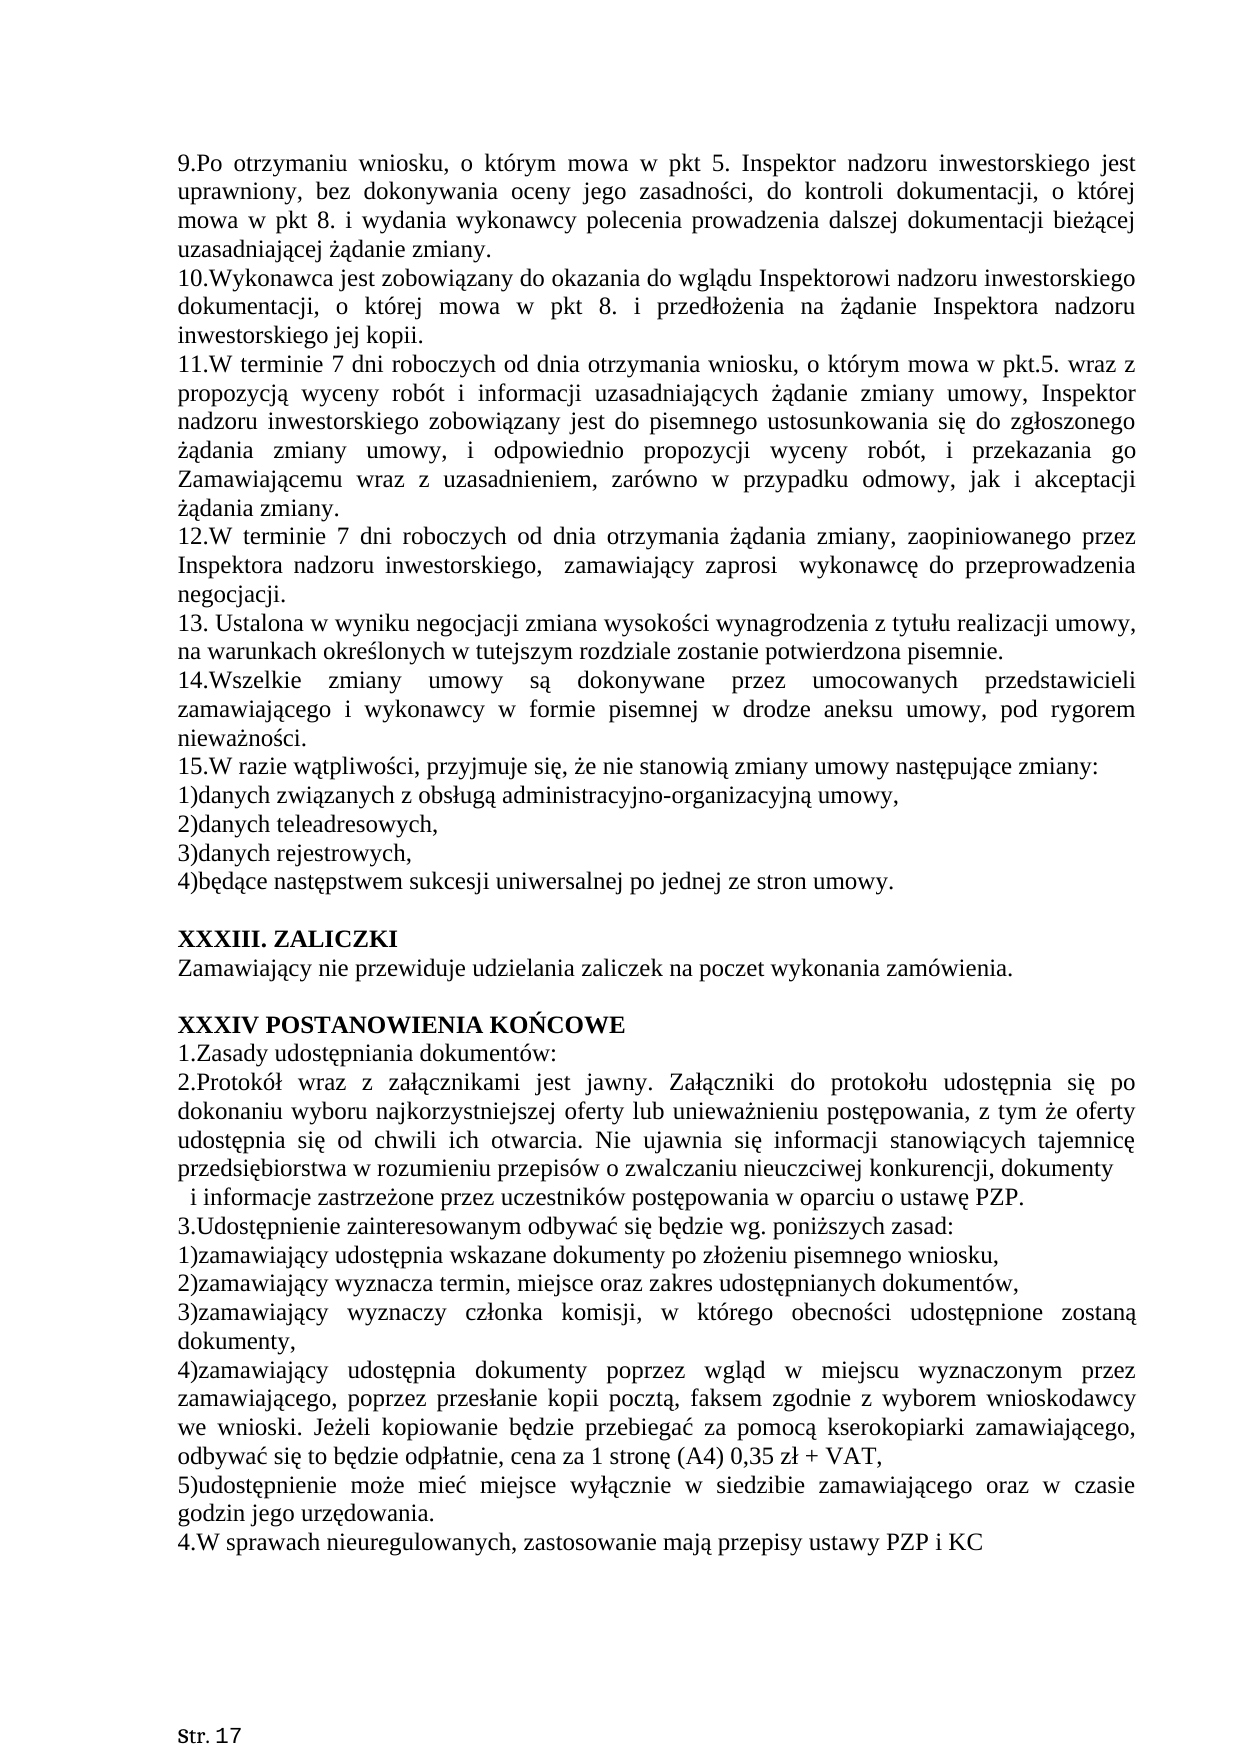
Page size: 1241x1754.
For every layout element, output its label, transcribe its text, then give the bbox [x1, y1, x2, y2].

text 14.Wszelkie zmiany umowy są dokonywane przez umocowanych przedstawicieli zamawiającego i wykonawcy w formie pisemnej w drodze aneksu umowy, pod rygorem nieważności. [177, 665, 1137, 751]
list 2)danych teleadresowych, [177, 809, 1137, 838]
list 3)danych rejestrowych, [177, 838, 1137, 866]
text 4)zamawiający udostępnia dokumenty poprzez wgląd w miejscu wyznaczonym przez zamawiającego, poprzez przesłanie kopii pocztą, faksem zgodnie z wyborem wnioskodawcy we wnioski. Jeżeli kopiowanie będzie przebiegać za pomocą kserokopiarki zamawiającego, odbywać się to będzie odpłatnie, cena za 1 stronę (A4) 0,35 zł + VAT, [177, 1355, 1137, 1470]
text 12.W terminie 7 dni roboczych od dnia otrzymania żądania zmiany, zaopiniowanego przez Inspektora nadzoru inwestorskiego, zamawiający zaprosi wykonawcę do przeprowadzenia negocjacji. [177, 521, 1137, 608]
text 3.Udostępnienie zainteresowanym odbywać się będzie wg. poniższych zasad: [177, 1211, 1137, 1240]
text 15.W razie wątpliwości, przyjmuje się, że nie stanowią zmiany umowy następujące zmiany: [177, 751, 1137, 780]
text 4.W sprawach nieuregulowanych, zastosowanie mają przepisy ustawy PZP i KC [177, 1527, 1137, 1556]
text Zamawiający nie przewiduje udzielania zaliczek na poczet wykonania zamówienia. [177, 953, 1137, 981]
text i informacje zastrzeżone przez uczestników postępowania w oparciu o ustawę PZP. [177, 1182, 1137, 1211]
text 10.Wykonawca jest zobowiązany do okazania do wglądu Inspektorowi nadzoru inwestorskiego dokumentacji, o której mowa w pkt 8. i przedłożenia na żądanie Inspektora nadzoru inwestorskiego jej kopii. [177, 263, 1137, 349]
text 1)zamawiający udostępnia wskazane dokumenty po złożeniu pisemnego wniosku, [177, 1240, 1137, 1268]
list 4)będące następstwem sukcesji uniwersalnej po jednej ze stron umowy. [177, 866, 1137, 895]
text 3)zamawiający wyznaczy członka komisji, w którego obecności udostępnione zostaną dokumenty, [177, 1297, 1137, 1355]
text 9.Po otrzymaniu wniosku, o którym mowa w pkt 5. Inspektor nadzoru inwestorskiego jest uprawniony, bez dokonywania oceny jego zasadności, do kontroli dokumentacji, o której mowa w pkt 8. i wydania wykonawcy polecenia prowadzenia dalszej dokumentacji bieżącej uzasadniającej żądanie zmiany. [177, 148, 1137, 263]
text 2.Protokół wraz z załącznikami jest jawny. Załączniki do protokołu udostępnia się po dokonaniu wyboru najkorzystniejszej oferty lub unieważnieniu postępowania, z tym że oferty udostępnia się od chwili ich otwarcia. Nie ujawnia się informacji stanowiących tajemnicę przedsiębiorstwa w rozumieniu przepisów o zwalczaniu nieuczciwej konkurencji, dokumenty [177, 1067, 1137, 1182]
text 2)zamawiający wyznacza termin, miejsce oraz zakres udostępnianych dokumentów, [177, 1268, 1137, 1297]
text 1.Zasady udostępniania dokumentów: [177, 1038, 1137, 1067]
text XXXIII. ZALICZKI [177, 924, 1137, 953]
text 1)danych związanych z obsługą administracyjno-organizacyjną umowy, [177, 780, 1137, 809]
text 13. Ustalona w wyniku negocjacji zmiana wysokości wynagrodzenia z tytułu realizacji umowy, na warunkach określonych w tutejszym rozdziale zostanie potwierdzona pisemnie. [177, 608, 1137, 665]
list 11.W terminie 7 dni roboczych od dnia otrzymania wniosku, o którym mowa w pkt.5. wraz z propozycją wyceny robót i informacji uzasadniających żądanie zmiany umowy, Inspektor nadzoru inwestorskiego zobowiązany jest do pisemnego ustosunkowania się do zgłoszonego żądania zmiany umowy, i odpowiednio propozycji wyceny robót, i przekazania go Zamawiającemu wraz z uzasadnieniem, zarówno w przypadku odmowy, jak i akceptacji żądania zmiany. [177, 349, 1137, 521]
text XXXIV POSTANOWIENIA KOŃCOWE [177, 1010, 1137, 1038]
text 5)udostępnienie może mieć miejsce wyłącznie w siedzibie zamawiającego oraz w czasie godzin jego urzędowania. [177, 1470, 1137, 1527]
